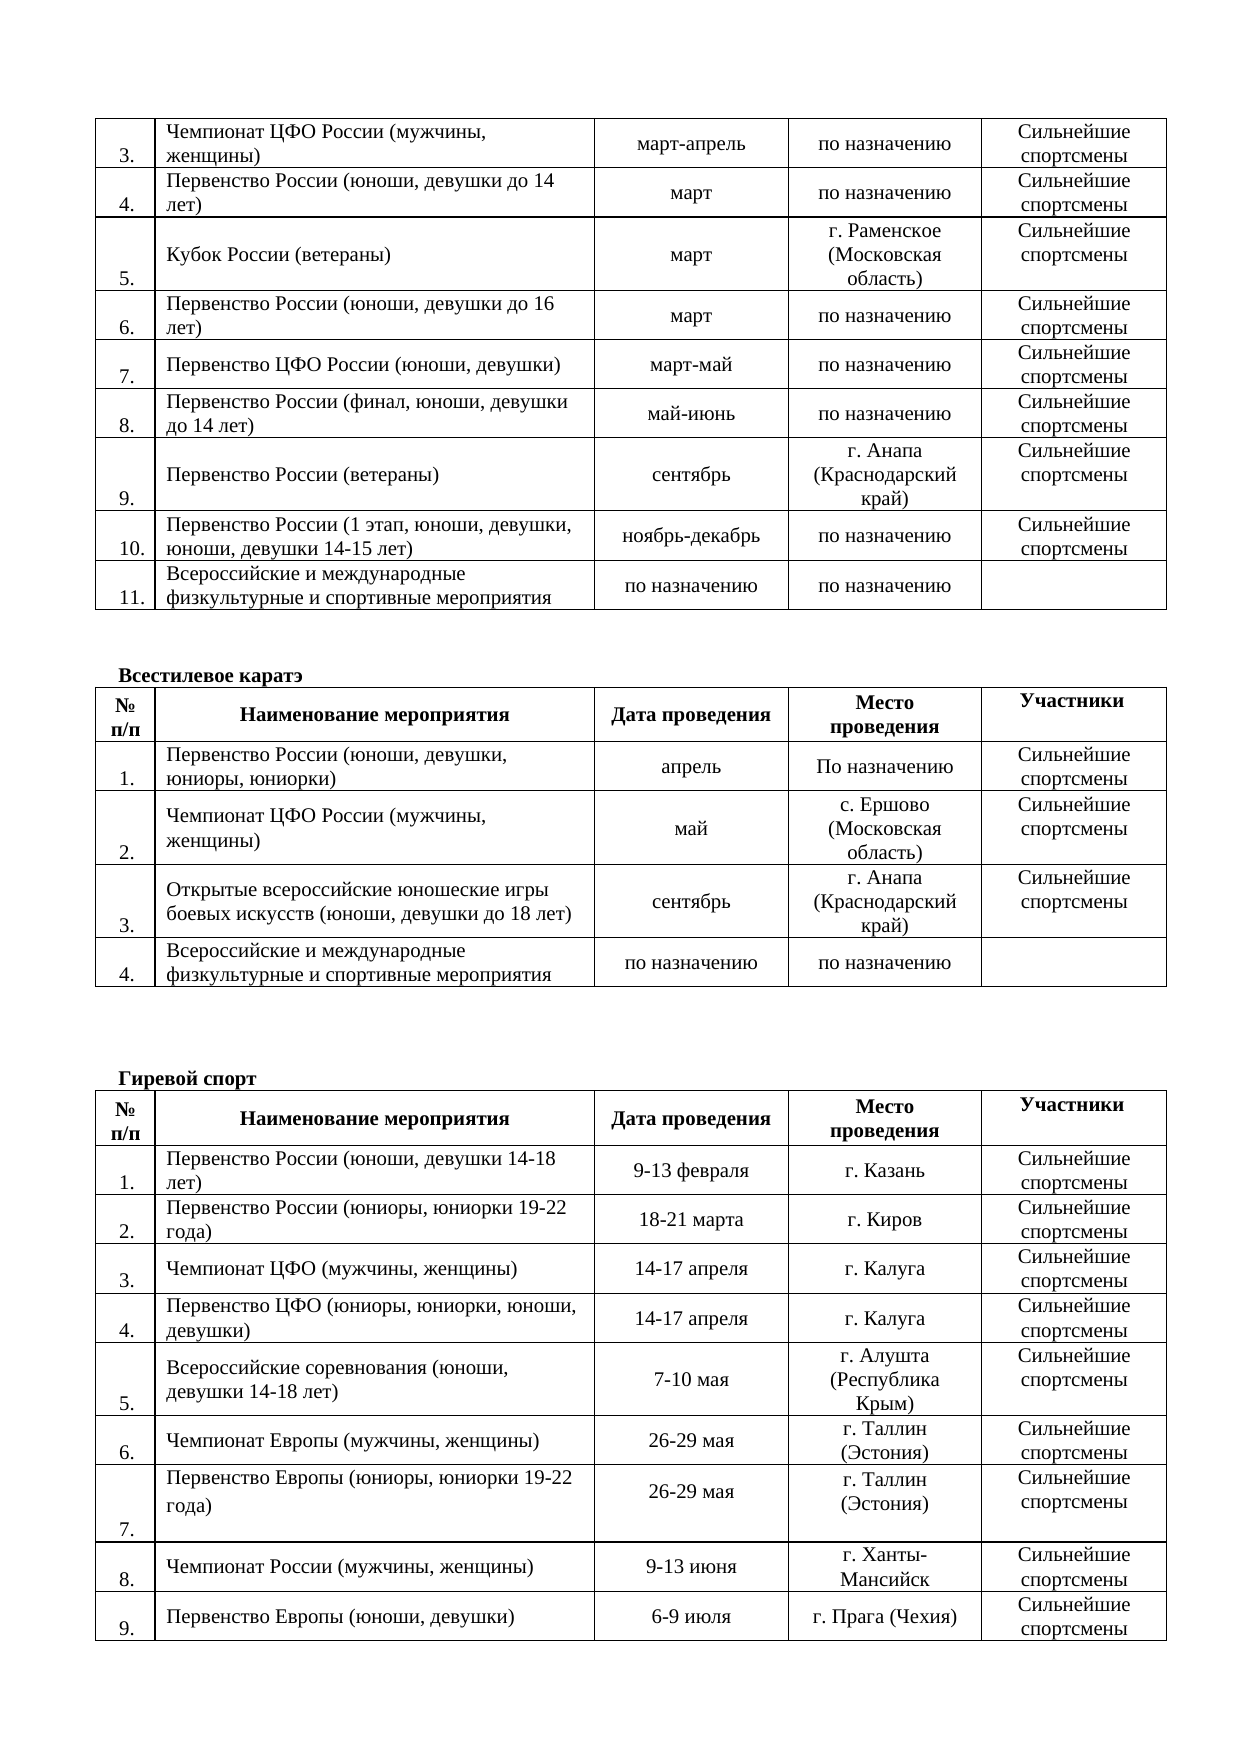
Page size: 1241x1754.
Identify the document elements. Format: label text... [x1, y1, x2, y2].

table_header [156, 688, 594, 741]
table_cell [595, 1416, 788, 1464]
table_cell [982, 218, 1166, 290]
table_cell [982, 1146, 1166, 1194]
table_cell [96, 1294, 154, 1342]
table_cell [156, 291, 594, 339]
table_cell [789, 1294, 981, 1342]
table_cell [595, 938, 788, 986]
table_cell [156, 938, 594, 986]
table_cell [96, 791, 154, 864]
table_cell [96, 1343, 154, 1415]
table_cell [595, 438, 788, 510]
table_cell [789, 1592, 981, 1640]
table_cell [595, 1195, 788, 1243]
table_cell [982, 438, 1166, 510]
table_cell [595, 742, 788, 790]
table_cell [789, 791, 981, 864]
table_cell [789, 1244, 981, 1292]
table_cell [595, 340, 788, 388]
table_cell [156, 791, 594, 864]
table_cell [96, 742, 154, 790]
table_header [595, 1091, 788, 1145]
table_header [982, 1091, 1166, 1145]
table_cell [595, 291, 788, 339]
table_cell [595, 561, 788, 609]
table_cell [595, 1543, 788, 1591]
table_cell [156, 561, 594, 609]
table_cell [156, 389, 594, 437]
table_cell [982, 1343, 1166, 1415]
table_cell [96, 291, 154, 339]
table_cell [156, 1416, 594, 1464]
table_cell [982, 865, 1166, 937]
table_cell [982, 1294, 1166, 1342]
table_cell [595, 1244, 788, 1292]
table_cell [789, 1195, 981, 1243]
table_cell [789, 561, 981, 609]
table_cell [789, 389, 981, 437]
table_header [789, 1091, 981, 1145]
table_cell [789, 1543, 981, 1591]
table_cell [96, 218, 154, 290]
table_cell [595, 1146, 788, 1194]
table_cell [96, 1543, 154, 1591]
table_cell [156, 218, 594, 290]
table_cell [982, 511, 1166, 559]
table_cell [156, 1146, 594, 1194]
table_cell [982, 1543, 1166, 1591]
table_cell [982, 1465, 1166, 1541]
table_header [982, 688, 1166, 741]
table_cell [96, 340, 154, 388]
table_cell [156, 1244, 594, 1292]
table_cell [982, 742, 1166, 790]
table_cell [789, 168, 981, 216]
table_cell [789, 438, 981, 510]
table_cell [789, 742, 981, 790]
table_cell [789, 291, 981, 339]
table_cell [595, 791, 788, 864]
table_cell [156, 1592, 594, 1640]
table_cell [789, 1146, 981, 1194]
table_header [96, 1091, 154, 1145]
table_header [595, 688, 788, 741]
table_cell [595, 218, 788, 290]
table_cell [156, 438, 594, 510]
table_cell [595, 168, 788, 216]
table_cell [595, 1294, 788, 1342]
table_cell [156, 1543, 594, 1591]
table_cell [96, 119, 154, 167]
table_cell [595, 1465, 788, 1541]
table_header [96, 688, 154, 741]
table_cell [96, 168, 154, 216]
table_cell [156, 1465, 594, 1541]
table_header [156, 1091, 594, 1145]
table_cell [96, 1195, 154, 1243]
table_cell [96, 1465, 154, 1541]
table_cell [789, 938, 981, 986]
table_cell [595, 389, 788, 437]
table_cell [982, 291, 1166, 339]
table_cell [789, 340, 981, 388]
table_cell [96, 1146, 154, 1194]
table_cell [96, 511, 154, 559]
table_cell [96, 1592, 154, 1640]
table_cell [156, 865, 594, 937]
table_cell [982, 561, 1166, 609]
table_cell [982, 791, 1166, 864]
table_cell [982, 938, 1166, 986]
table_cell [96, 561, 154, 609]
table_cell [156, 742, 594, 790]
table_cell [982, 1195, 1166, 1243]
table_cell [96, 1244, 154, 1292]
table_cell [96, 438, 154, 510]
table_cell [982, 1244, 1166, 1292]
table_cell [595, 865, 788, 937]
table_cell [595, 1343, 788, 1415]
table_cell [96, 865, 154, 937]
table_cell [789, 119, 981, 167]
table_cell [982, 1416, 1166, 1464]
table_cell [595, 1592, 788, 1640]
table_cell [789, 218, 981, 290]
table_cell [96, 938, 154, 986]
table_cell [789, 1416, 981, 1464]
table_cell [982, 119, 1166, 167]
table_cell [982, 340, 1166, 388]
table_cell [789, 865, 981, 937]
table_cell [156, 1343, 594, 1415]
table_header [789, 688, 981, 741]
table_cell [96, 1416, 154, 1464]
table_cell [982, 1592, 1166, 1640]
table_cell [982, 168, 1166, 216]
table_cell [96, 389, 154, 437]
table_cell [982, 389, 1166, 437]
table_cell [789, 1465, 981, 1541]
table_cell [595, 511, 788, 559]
text Всестилевое каратэ [118, 662, 1167, 687]
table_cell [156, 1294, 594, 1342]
text Гиревой спорт [118, 1066, 1167, 1090]
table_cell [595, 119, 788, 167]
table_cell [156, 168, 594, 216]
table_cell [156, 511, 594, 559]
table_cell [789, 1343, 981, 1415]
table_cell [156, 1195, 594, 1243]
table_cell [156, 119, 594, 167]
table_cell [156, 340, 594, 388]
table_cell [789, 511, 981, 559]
